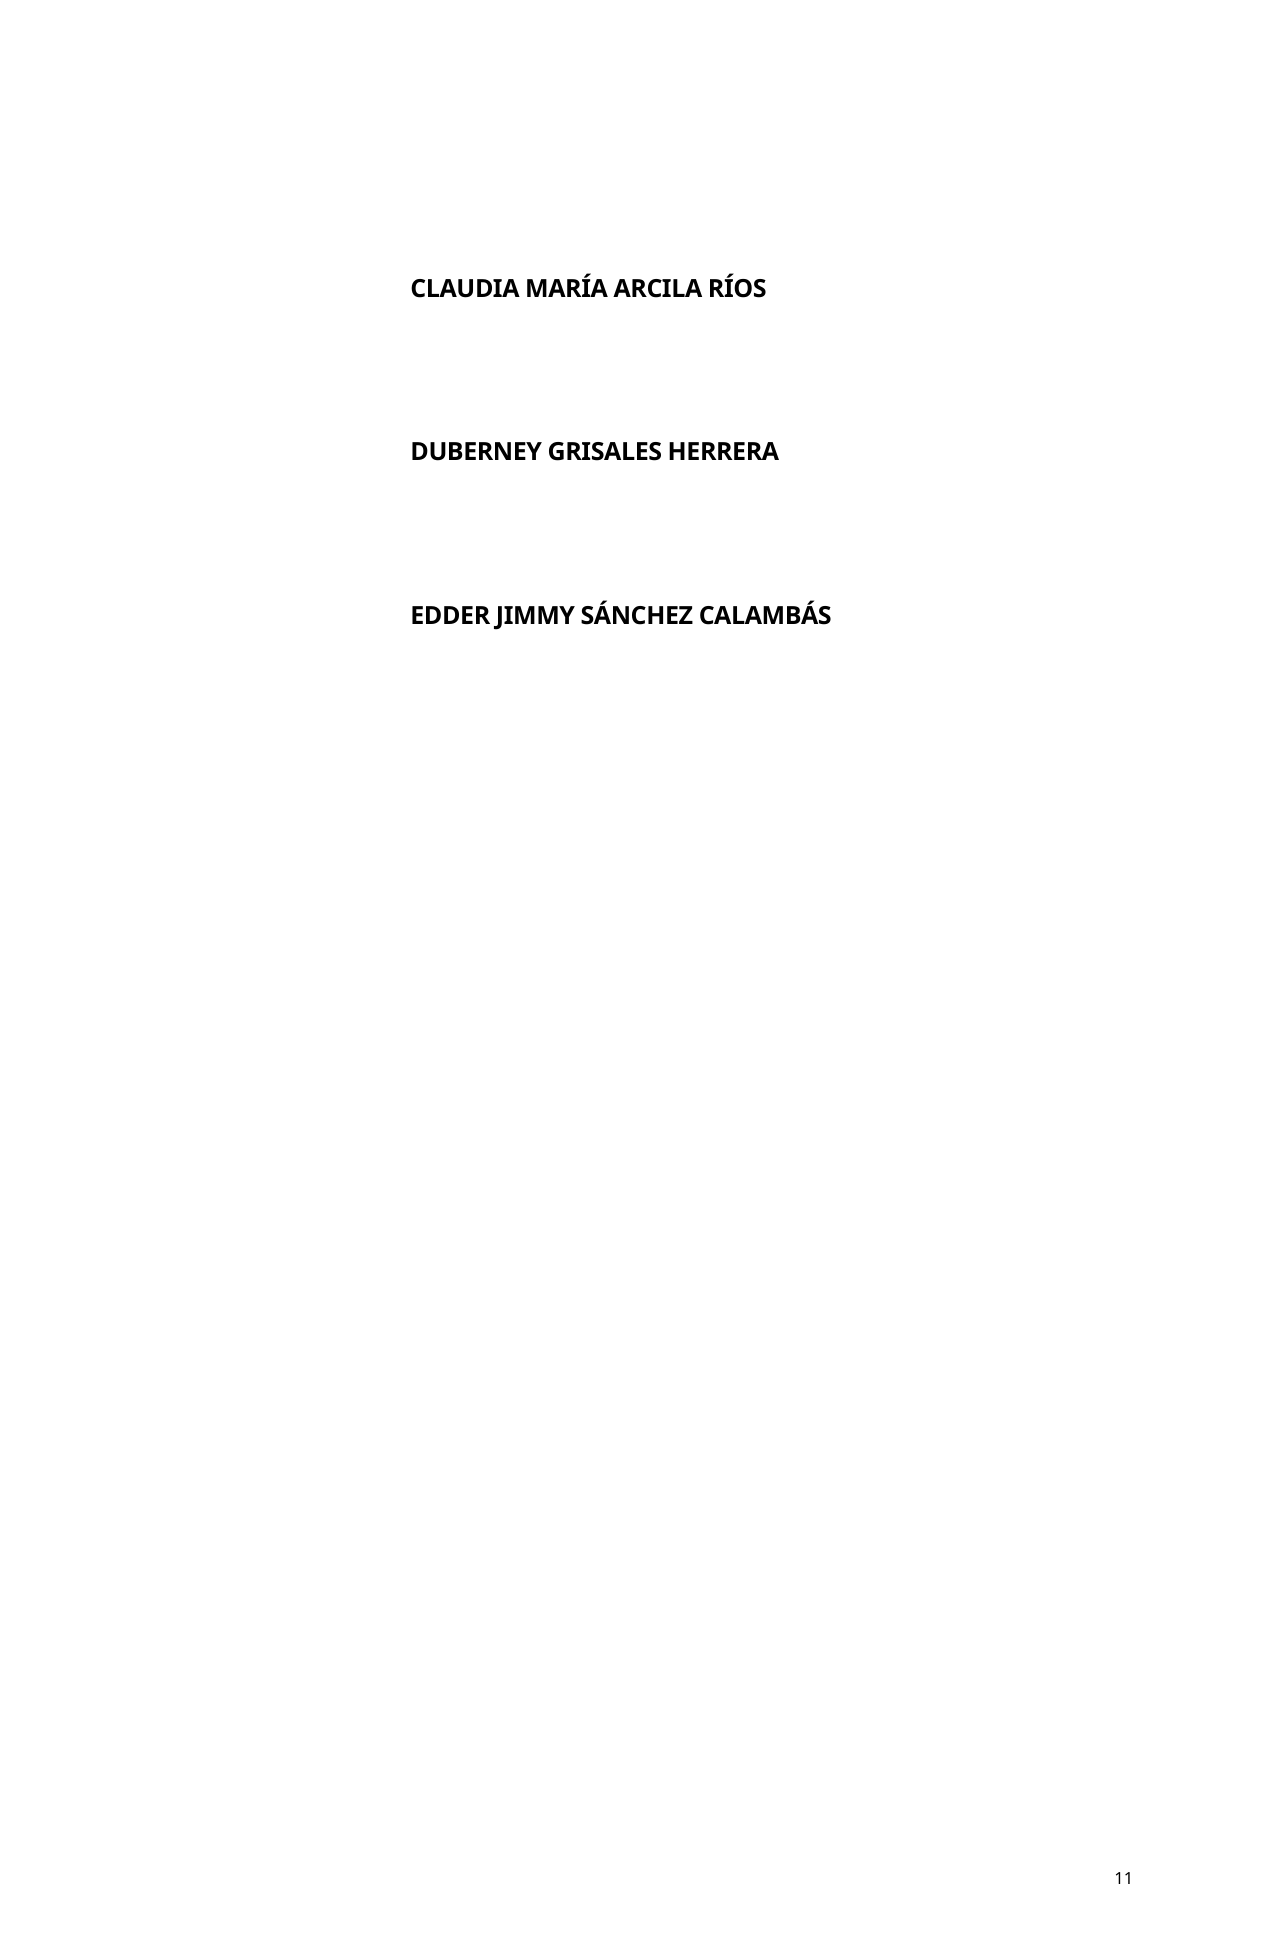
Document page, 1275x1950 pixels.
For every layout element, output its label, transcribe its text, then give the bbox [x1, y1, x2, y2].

text CLAUDIA MARÍA ARCILA RÍOS [189, 271, 1133, 305]
text EDDER JIMMY SÁNCHEZ CALAMBÁS [189, 597, 1133, 631]
text DUBERNEY GRISALES HERRERA [189, 434, 1133, 468]
